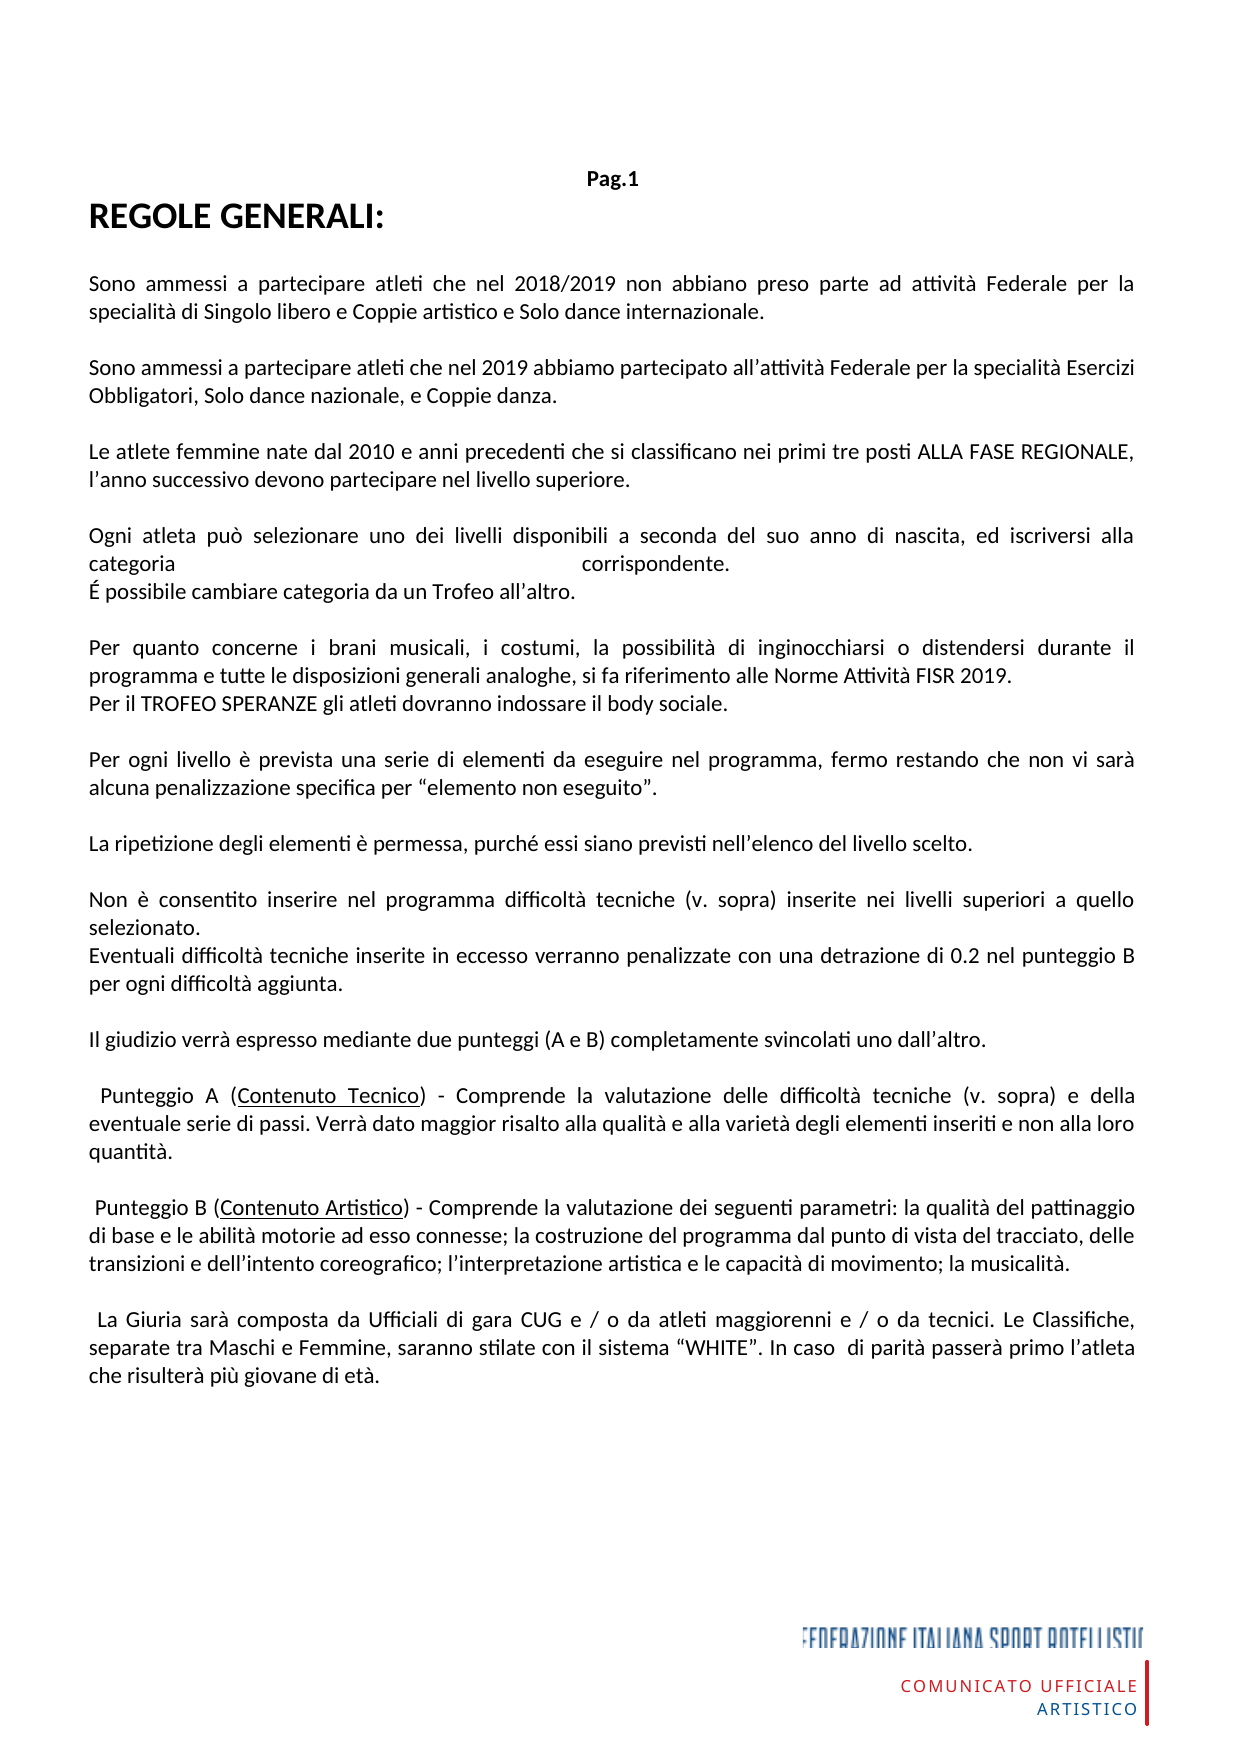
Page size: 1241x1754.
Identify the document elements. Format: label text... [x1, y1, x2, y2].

text Non è consentito inserire nel programma difficoltà tecniche (v. sopra) inserite nei livelli superiori a quello selezionato. Eventuali difficoltà tecniche inserite in eccesso verranno penalizzate con una detrazione di 0.2 nel punteggio B per ogni difficoltà aggiunta. [89, 885, 1137, 997]
text La Giuria sarà composta da Ufficiali di gara CUG e / o da atleti maggiorenni e / o da tecnici. Le Classifiche, separate tra Maschi e Femmine, saranno stilate con il sistema “WHITE”. In caso di parità passerà primo l’atleta che risulterà più giovane di età. [89, 1306, 1137, 1389]
text Ogni atleta può selezionare uno dei livelli disponibili a seconda del suo anno di nascita, ed iscriversi alla categoria corrispondente. É possibile cambiare categoria da un Trofeo all’altro. [89, 521, 1137, 605]
text Il giudizio verrà espresso mediante due punteggi (A e B) completamente svincolati uno dall’altro. [89, 1025, 1137, 1053]
text REGOLE GENERALI: [89, 192, 1137, 238]
text Sono ammessi a partecipare atleti che nel 2019 abbiamo partecipato all’attività Federale per la specialità Esercizi Obbligatori, Solo dance nazionale, e Coppie danza. [89, 353, 1137, 409]
text La ripetizione degli elementi è permessa, purché essi siano previsti nell’elenco del livello scelto. [89, 829, 1137, 857]
text Punteggio A (Contenuto Tecnico) - Comprende la valutazione delle difficoltà tecniche (v. sopra) e della eventuale serie di passi. Verrà dato maggior risalto alla qualità e alla varietà degli elementi inseriti e non alla loro quantità. [89, 1081, 1137, 1165]
text Per il TROFEO SPERANZE gli atleti dovranno indossare il body sociale. [89, 689, 1137, 717]
text Pag.1 [89, 164, 1137, 192]
text Le atlete femmine nate dal 2010 e anni precedenti che si classificano nei primi tre posti ALLA FASE REGIONALE, l’anno successivo devono partecipare nel livello superiore. [89, 437, 1137, 493]
text Punteggio B (Contenuto Artistico) - Comprende la valutazione dei seguenti parametri: la qualità del pattinaggio di base e le abilità motorie ad esso connesse; la costruzione del programma dal punto di vista del tracciato, delle transizioni e dell’intento coreografico; l’interpretazione artistica e le capacità di movimento; la musicalità. [89, 1193, 1137, 1277]
text Sono ammessi a partecipare atleti che nel 2018/2019 non abbiano preso parte ad attività Federale per la specialità di Singolo libero e Coppie artistico e Solo dance internazionale. [89, 269, 1137, 325]
text Per ogni livello è prevista una serie di elementi da eseguire nel programma, fermo restando che non vi sarà alcuna penalizzazione specifica per “elemento non eseguito”. [89, 745, 1137, 801]
text Per quanto concerne i brani musicali, i costumi, la possibilità di inginocchiarsi o distendersi durante il programma e tutte le disposizioni generali analoghe, si fa riferimento alle Norme Attività FISR 2019. [89, 633, 1137, 689]
